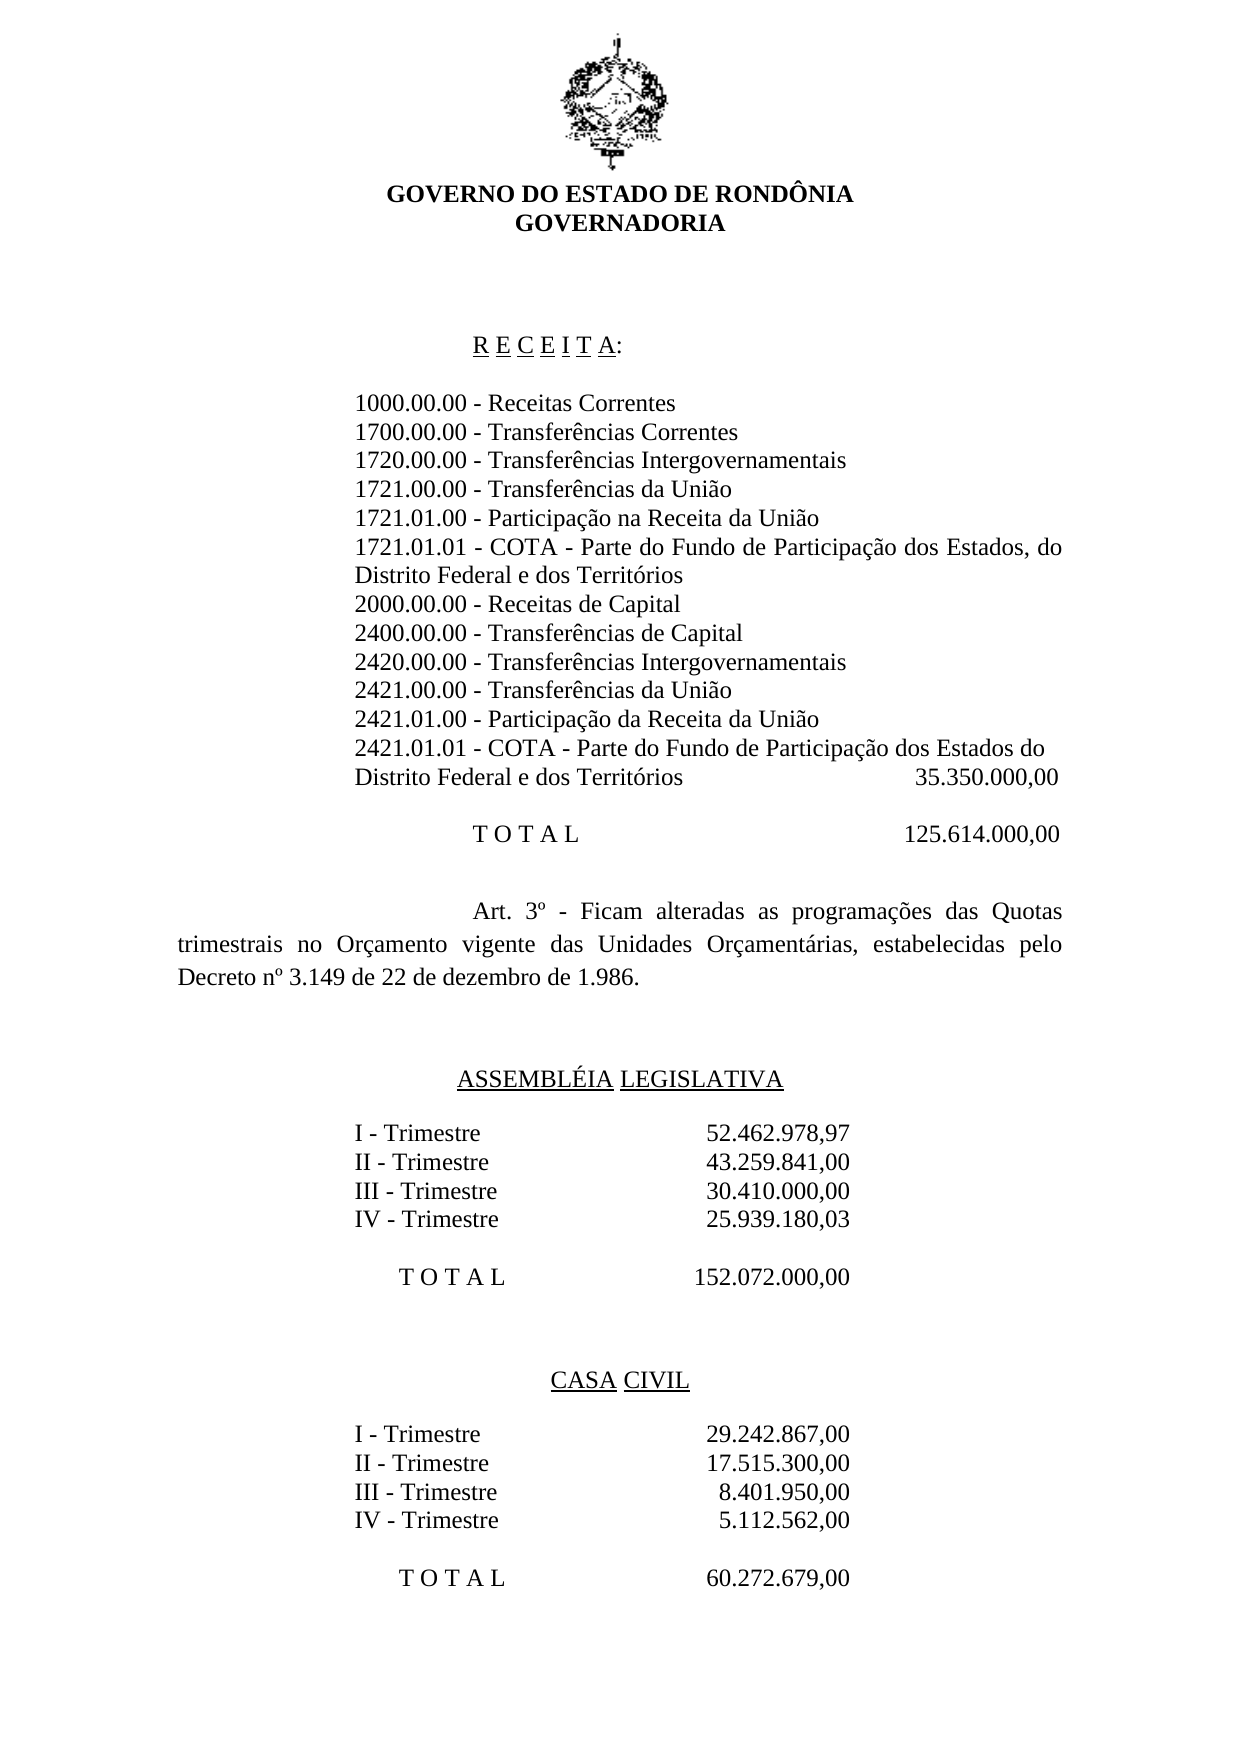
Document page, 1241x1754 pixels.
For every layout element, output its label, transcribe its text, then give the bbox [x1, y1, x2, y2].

text T O T A L 60.272.679,00 [177, 1563, 1063, 1592]
text 1720.00.00 - Transferências Intergovernamentais [177, 446, 1063, 474]
text 2400.00.00 - Transferências de Capital [177, 618, 1063, 647]
text Art. 3º - Ficam alteradas as programações das Quotas trimestrais no Orçamento vigente das Unidades Orçamentárias, estabelecidas pelo Decreto nº 3.149 de 22 de dezembro de 1.986. [177, 896, 1063, 991]
text I - Trimestre 29.242.867,00 [177, 1419, 1063, 1448]
text 2421.00.00 - Transferências da União [177, 676, 1063, 704]
text R E C E I T A: [177, 331, 1063, 359]
text T O T A L 125.614.000,00 [295, 819, 1063, 848]
text I - Trimestre 52.462.978,97 [177, 1118, 1063, 1147]
text 2000.00.00 - Receitas de Capital [177, 589, 1063, 618]
text II - Trimestre 43.259.841,00 [177, 1147, 1063, 1176]
text 1721.00.00 - Transferências da União [177, 474, 1063, 503]
text 2420.00.00 - Transferências Intergovernamentais [177, 647, 1063, 676]
text ASSEMBLÉIA LEGISLATIVA [177, 1064, 1063, 1093]
text 2421.01.01 - COTA - Parte do Fundo de Participação dos Estados do Distrito Federal e dos Territórios 35.350.000,00 [354, 733, 1063, 791]
text IV - Trimestre 25.939.180,03 [177, 1204, 1063, 1233]
text 1700.00.00 - Transferências Correntes [177, 417, 1063, 446]
text CASA CIVIL [177, 1365, 1063, 1394]
text 1721.01.00 - Participação na Receita da União [177, 503, 1063, 532]
text 1721.01.01 - COTA - Parte do Fundo de Participação dos Estados, do Distrito Federal e dos Territórios [354, 532, 1063, 589]
text IV - Trimestre 5.112.562,00 [177, 1505, 1063, 1534]
text III - Trimestre 8.401.950,00 [177, 1477, 1063, 1505]
text II - Trimestre 17.515.300,00 [177, 1448, 1063, 1477]
text III - Trimestre 30.410.000,00 [177, 1176, 1063, 1204]
text T O T A L 152.072.000,00 [177, 1262, 1063, 1291]
text 2421.01.00 - Participação da Receita da União [177, 704, 1063, 733]
text 1000.00.00 - Receitas Correntes [177, 388, 1063, 417]
